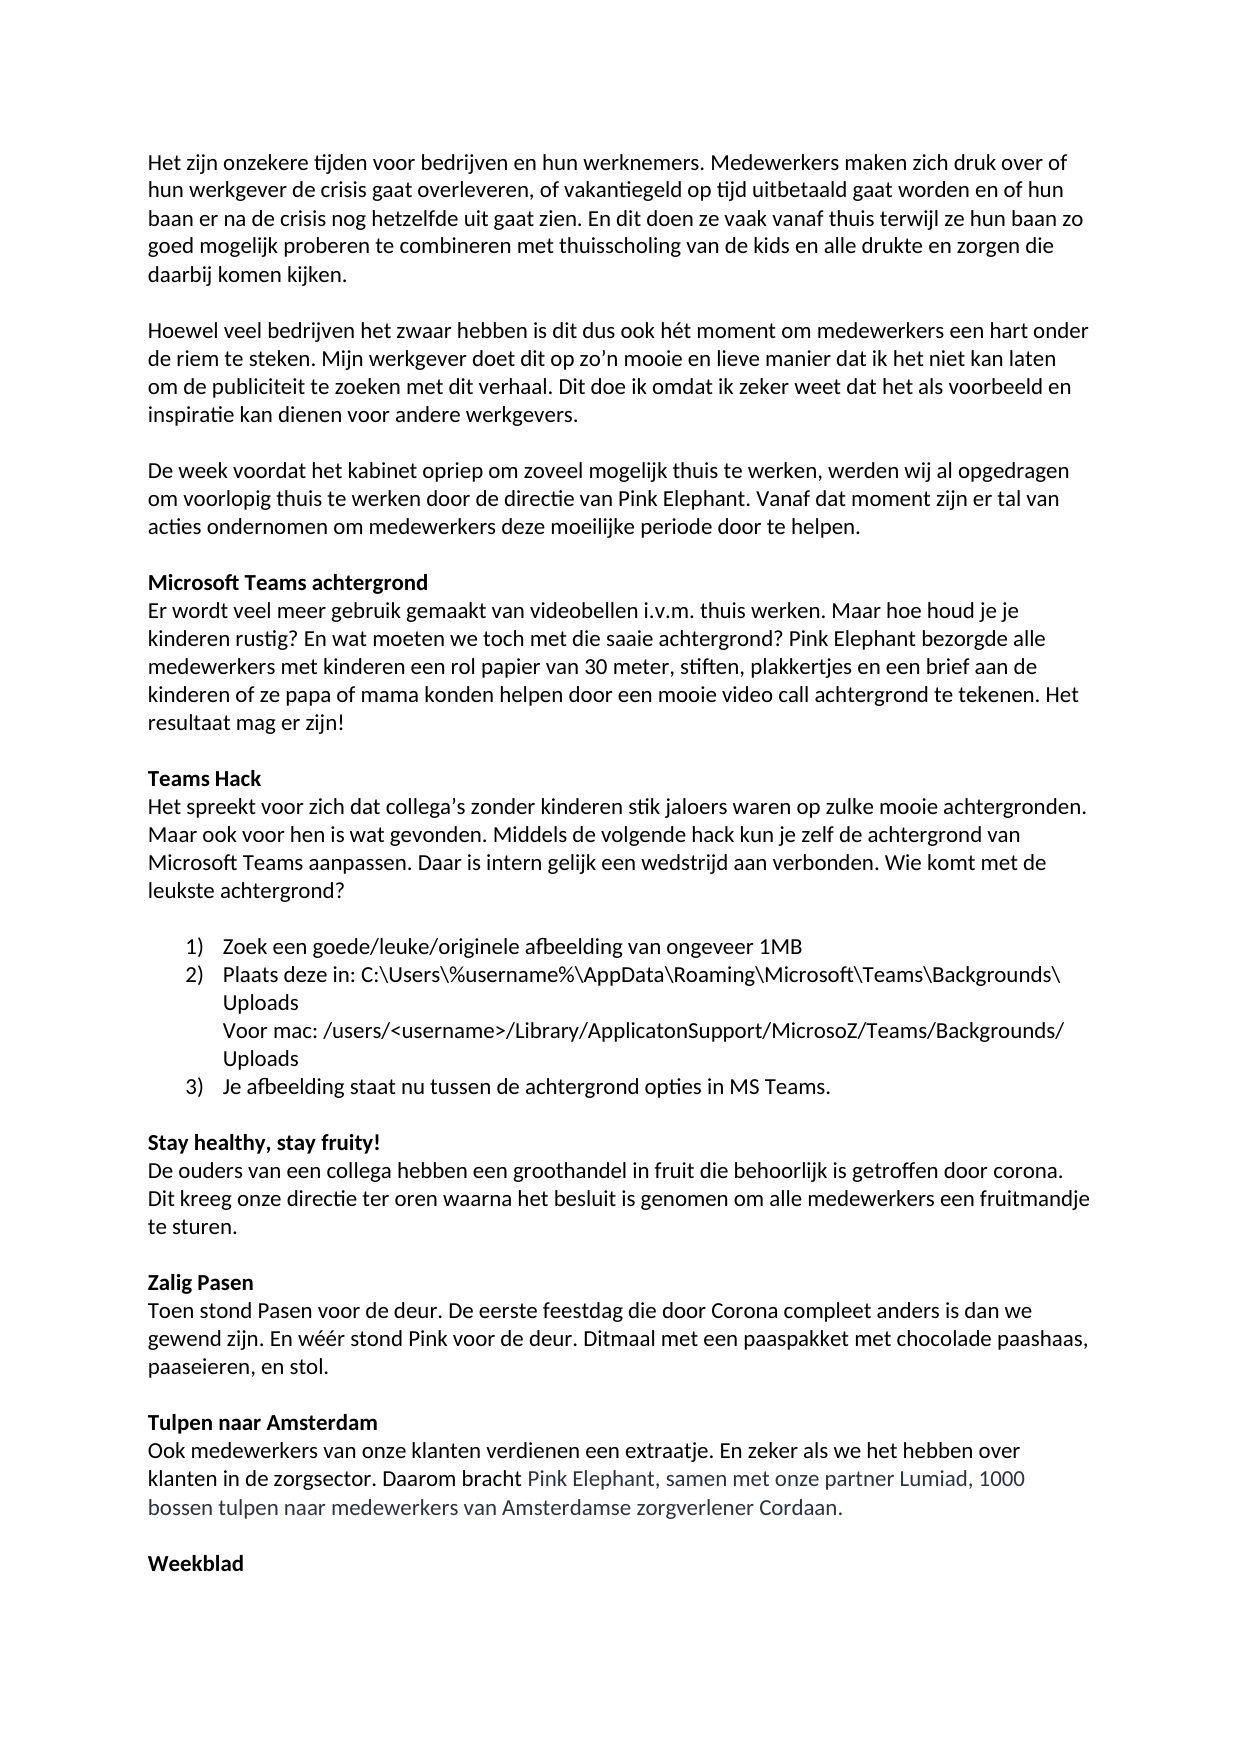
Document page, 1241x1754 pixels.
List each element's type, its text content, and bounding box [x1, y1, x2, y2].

list Zoek een goede/leuke/originele afbeelding van ongeveer 1MB [185, 932, 1093, 960]
text Tulpen naar Amsterdam [148, 1408, 1093, 1437]
text Hoewel veel bedrijven het zwaar hebben is dit dus ook hét moment om medewerkers een hart onder de riem te steken. Mijn werkgever doet dit op zo’n mooie en lieve manier dat ik het niet kan laten om de publiciteit te zoeken met dit verhaal. Dit doe ik omdat ik zeker weet dat het als voorbeeld en inspiratie kan dienen voor andere werkgevers. [148, 316, 1093, 428]
text Toen stond Pasen voor de deur. De eerste feestdag die door Corona compleet anders is dan we gewend zijn. En wéér stond Pink voor de deur. Ditmaal met een paaspakket met chocolade paashaas, paaseieren, en stol. [148, 1296, 1093, 1381]
text Weekblad [148, 1549, 1093, 1577]
list Je afbeelding staat nu tussen de achtergrond opties in MS Teams. [185, 1072, 1093, 1100]
text Voor mac: /users/<username>/Library/ApplicatonSupport/MicrosoZ/Teams/Backgrounds/Uploads [223, 1016, 1093, 1072]
list Plaats deze in: C:\Users\%username%\AppData\Roaming\Microsoft\Teams\Backgrounds\Uploads [185, 960, 1093, 1016]
text Microsoft Teams achtergrond [148, 568, 1093, 596]
text Er wordt veel meer gebruik gemaakt van videobellen i.v.m. thuis werken. Maar hoe houd je je kinderen rustig? En wat moeten we toch met die saaie achtergrond? Pink Elephant bezorgde alle medewerkers met kinderen een rol papier van 30 meter, stiften, plakkertjes en een brief aan de kinderen of ze papa of mama konden helpen door een mooie video call achtergrond te tekenen. Het resultaat mag er zijn! [148, 596, 1093, 736]
text Zalig Pasen [148, 1268, 1093, 1296]
text Teams Hack [148, 764, 1093, 792]
text Het spreekt voor zich dat collega’s zonder kinderen stik jaloers waren op zulke mooie achtergronden. Maar ook voor hen is wat gevonden. Middels de volgende hack kun je zelf de achtergrond van Microsoft Teams aanpassen. Daar is intern gelijk een wedstrijd aan verbonden. Wie komt met de leukste achtergrond? [148, 792, 1093, 904]
text Stay healthy, stay fruity! [148, 1128, 1093, 1156]
text De week voordat het kabinet opriep om zoveel mogelijk thuis te werken, werden wij al opgedragen om voorlopig thuis te werken door de directie van Pink Elephant. Vanaf dat moment zijn er tal van acties ondernomen om medewerkers deze moeilijke periode door te helpen. [148, 456, 1093, 540]
text Ook medewerkers van onze klanten verdienen een extraatje. En zeker als we het hebben over klanten in de zorgsector. Daarom bracht Pink Elephant, samen met onze partner Lumiad, 1000 bossen tulpen naar medewerkers van Amsterdamse zorgverlener Cordaan. [148, 1437, 1093, 1521]
text Het zijn onzekere tijden voor bedrijven en hun werknemers. Medewerkers maken zich druk over of hun werkgever de crisis gaat overleveren, of vakantiegeld op tijd uitbetaald gaat worden en of hun baan er na de crisis nog hetzelfde uit gaat zien. En dit doen ze vaak vanaf thuis terwijl ze hun baan zo goed mogelijk proberen te combineren met thuisscholing van de kids en alle drukte en zorgen die daarbij komen kijken. [148, 148, 1093, 288]
text De ouders van een collega hebben een groothandel in fruit die behoorlijk is getroffen door corona. Dit kreeg onze directie ter oren waarna het besluit is genomen om alle medewerkers een fruitmandje te sturen. [148, 1156, 1093, 1240]
